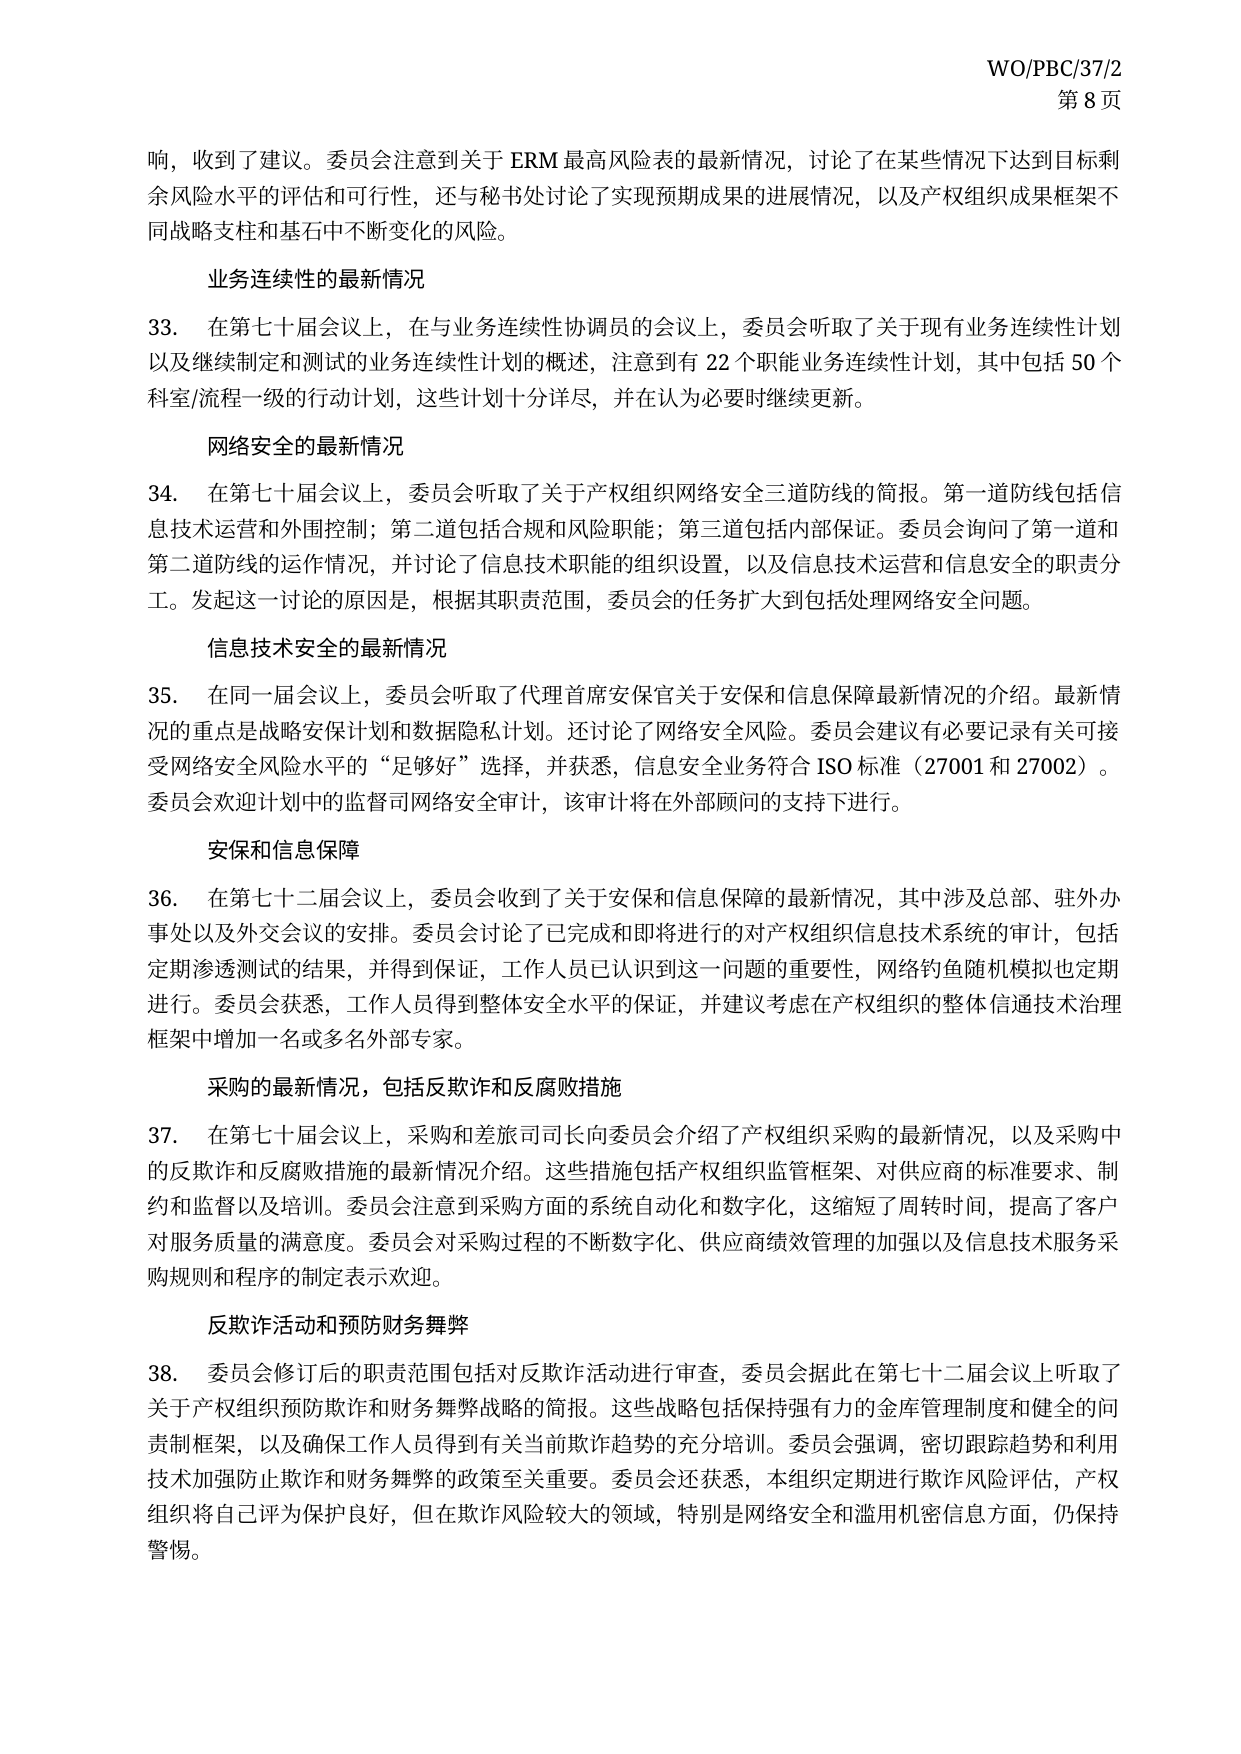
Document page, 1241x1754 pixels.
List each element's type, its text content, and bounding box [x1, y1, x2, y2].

list 在第七十二届会议上，委员会收到了关于安保和信息保障的最新情况，其中涉及总部、驻外办事处以及外交会议的安排。委员会讨论了已完成和即将进行的对产权组织信息技术系统的审计，包括定期渗透测试的结果，并得到保证，工作人员已认识到这一问题的重要性，网络钓鱼随机模拟也定期进行。委员会获悉，工作人员得到整体安全水平的保证，并建议考虑在产权组织的整体信通技术治理框架中增加一名或多名外部专家。 [148, 877, 1122, 1054]
list 在第七十届会议上，委员会听取了关于产权组织网络安全三道防线的简报。第一道防线包括信息技术运营和外围控制；第二道包括合规和风险职能；第三道包括内部保证。委员会询问了第一道和第二道防线的运作情况，并讨论了信息技术职能的组织设置，以及信息技术运营和信息安全的职责分工。发起这一讨论的原因是，根据其职责范围，委员会的任务扩大到包括处理网络安全问题。 [148, 473, 1122, 614]
list 在第七十届会议上，在与业务连续性协调员的会议上，委员会听取了关于现有业务连续性计划以及继续制定和测试的业务连续性计划的概述，注意到有22个职能业务连续性计划，其中包括50个科室/流程一级的行动计划，这些计划十分详尽，并在认为必要时继续更新。 [148, 306, 1122, 412]
subtitle 业务连续性的最新情况 [207, 258, 1054, 294]
subtitle 反欺诈活动和预防财务舞弊 [207, 1304, 1054, 1339]
list 委员会修订后的职责范围包括对反欺诈活动进行审查，委员会据此在第七十二届会议上听取了关于产权组织预防欺诈和财务舞弊战略的简报。这些战略包括保持强有力的金库管理制度和健全的问责制框架，以及确保工作人员得到有关当前欺诈趋势的充分培训。委员会强调，密切跟踪趋势和利用技术加强防止欺诈和财务舞弊的政策至关重要。委员会还获悉，本组织定期进行欺诈风险评估，产权组织将自己评为保护良好，但在欺诈风险较大的领域，特别是网络安全和滥用机密信息方面，仍保持警惕。 [148, 1352, 1122, 1564]
list 在同一届会议上，委员会听取了代理首席安保官关于安保和信息保障最新情况的介绍。最新情况的重点是战略安保计划和数据隐私计划。还讨论了网络安全风险。委员会建议有必要记录有关可接受网络安全风险水平的“足够好”选择，并获悉，信息安全业务符合ISO标准（27001和27002）。委员会欢迎计划中的监督司网络安全审计，该审计将在外部顾问的支持下进行。 [148, 675, 1122, 817]
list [148, 139, 1122, 246]
subtitle 信息技术安全的最新情况 [207, 627, 1054, 662]
subtitle 采购的最新情况，包括反欺诈和反腐败措施 [207, 1067, 1054, 1102]
subtitle 网络安全的最新情况 [207, 425, 1054, 460]
subtitle 安保和信息保障 [207, 829, 1054, 864]
list 在第七十届会议上，采购和差旅司司长向委员会介绍了产权组织采购的最新情况，以及采购中的反欺诈和反腐败措施的最新情况介绍。这些措施包括产权组织监管框架、对供应商的标准要求、制约和监督以及培训。委员会注意到采购方面的系统自动化和数字化，这缩短了周转时间，提高了客户对服务质量的满意度。委员会对采购过程的不断数字化、供应商绩效管理的加强以及信息技术服务采购规则和程序的制定表示欢迎。 [148, 1114, 1122, 1292]
